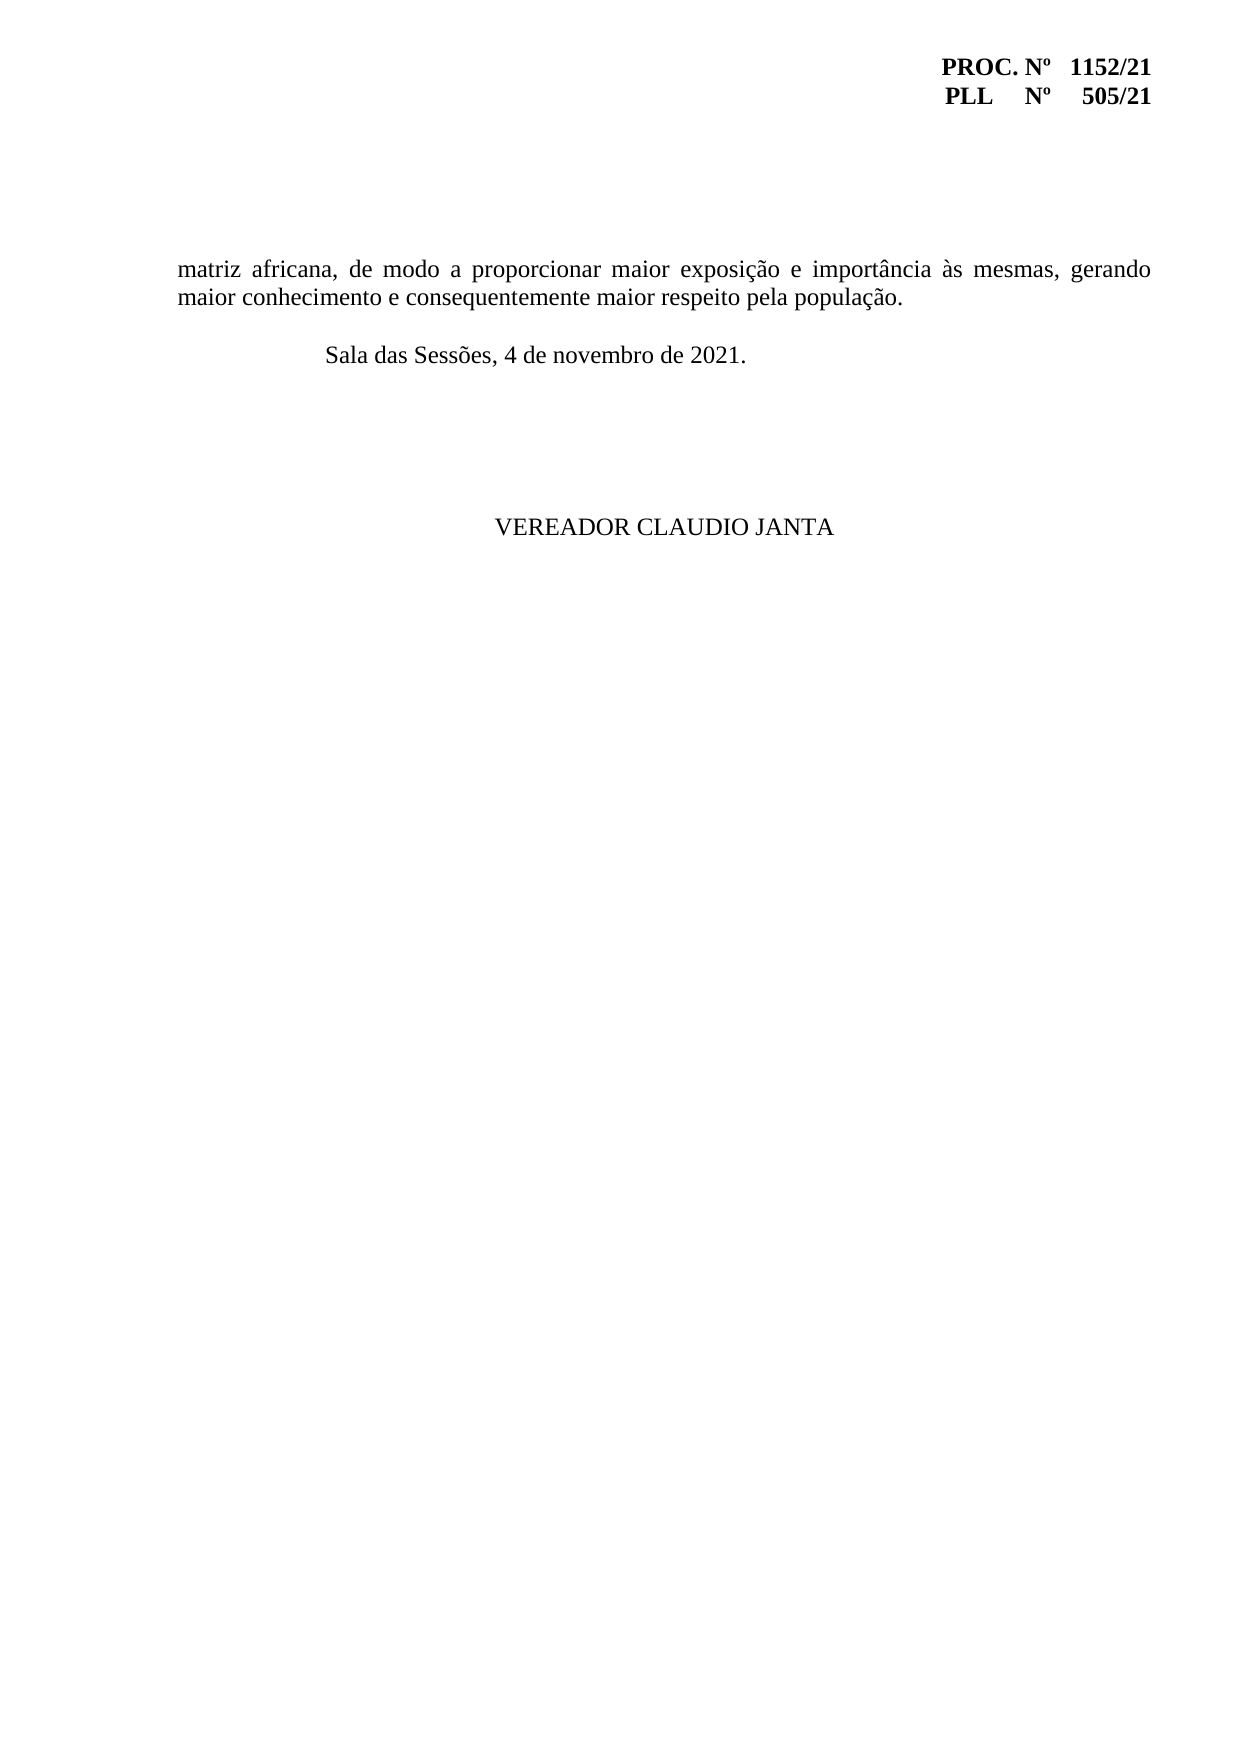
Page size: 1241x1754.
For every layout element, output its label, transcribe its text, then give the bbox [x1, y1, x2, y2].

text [177, 254, 1152, 311]
text VEREADOR CLAUDIO JANTA [177, 512, 1152, 541]
text Sala das Sessões, 4 de novembro de 2021. [177, 340, 1152, 369]
